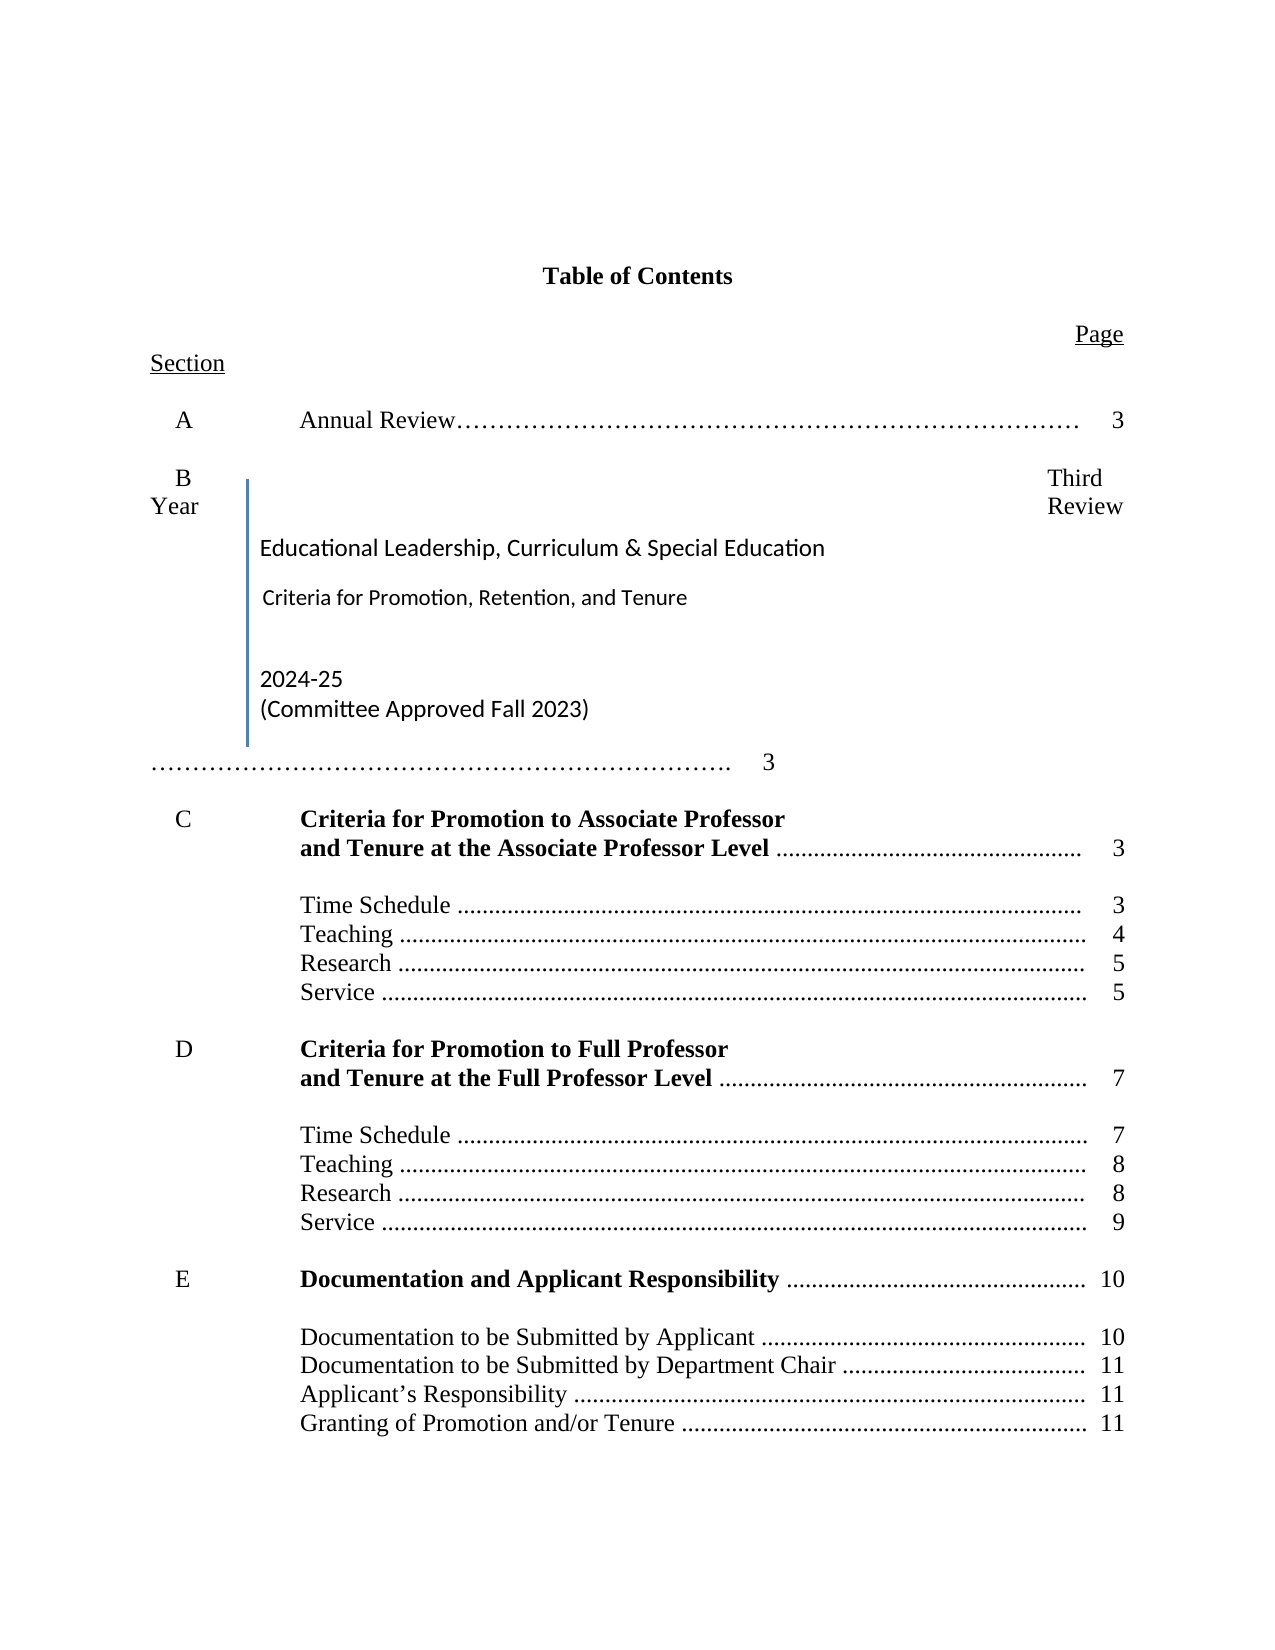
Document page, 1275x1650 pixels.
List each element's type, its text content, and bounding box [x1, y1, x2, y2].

text E Documentation and Applicant Responsibility ................................................ 10 [150, 1264, 1125, 1293]
text and Tenure at the Full Professor Level ........................................................... 7 [150, 1063, 1125, 1092]
text Teaching .............................................................................................................. 4 [150, 919, 1125, 948]
text Page [150, 319, 1125, 348]
text Granting of Promotion and/or Tenure ................................................................. 11 [150, 1408, 1125, 1437]
text A Annual Review………………………………………………………………… 3 [150, 405, 1125, 434]
text Section [150, 348, 1125, 376]
text Research .............................................................................................................. 5 [150, 948, 1125, 977]
text D Criteria for Promotion to Full Professor [150, 1034, 1125, 1063]
text Applicant’s Responsibility .................................................................................. 11 [150, 1379, 1125, 1408]
text C Criteria for Promotion to Associate Professor [150, 804, 1125, 833]
text Service ................................................................................................................. 5 [150, 977, 1125, 1005]
text Service ................................................................................................................. 9 [150, 1207, 1125, 1235]
text Teaching .............................................................................................................. 8 [150, 1149, 1125, 1178]
text Documentation to be Submitted by Applicant .................................................... 10 [150, 1322, 1125, 1350]
text Research .............................................................................................................. 8 [150, 1178, 1125, 1207]
text Time Schedule .................................................................................................... 3 [150, 890, 1125, 919]
text Documentation to be Submitted by Department Chair ....................................... 11 [150, 1350, 1125, 1379]
text Time Schedule ..................................................................................................... 7 [150, 1120, 1125, 1149]
text Table of Contents [150, 261, 1125, 290]
text B Third Year Review ……………………………………………………………. 3 [150, 463, 1125, 775]
text and Tenure at the Associate Professor Level ................................................. 3 [150, 833, 1125, 862]
